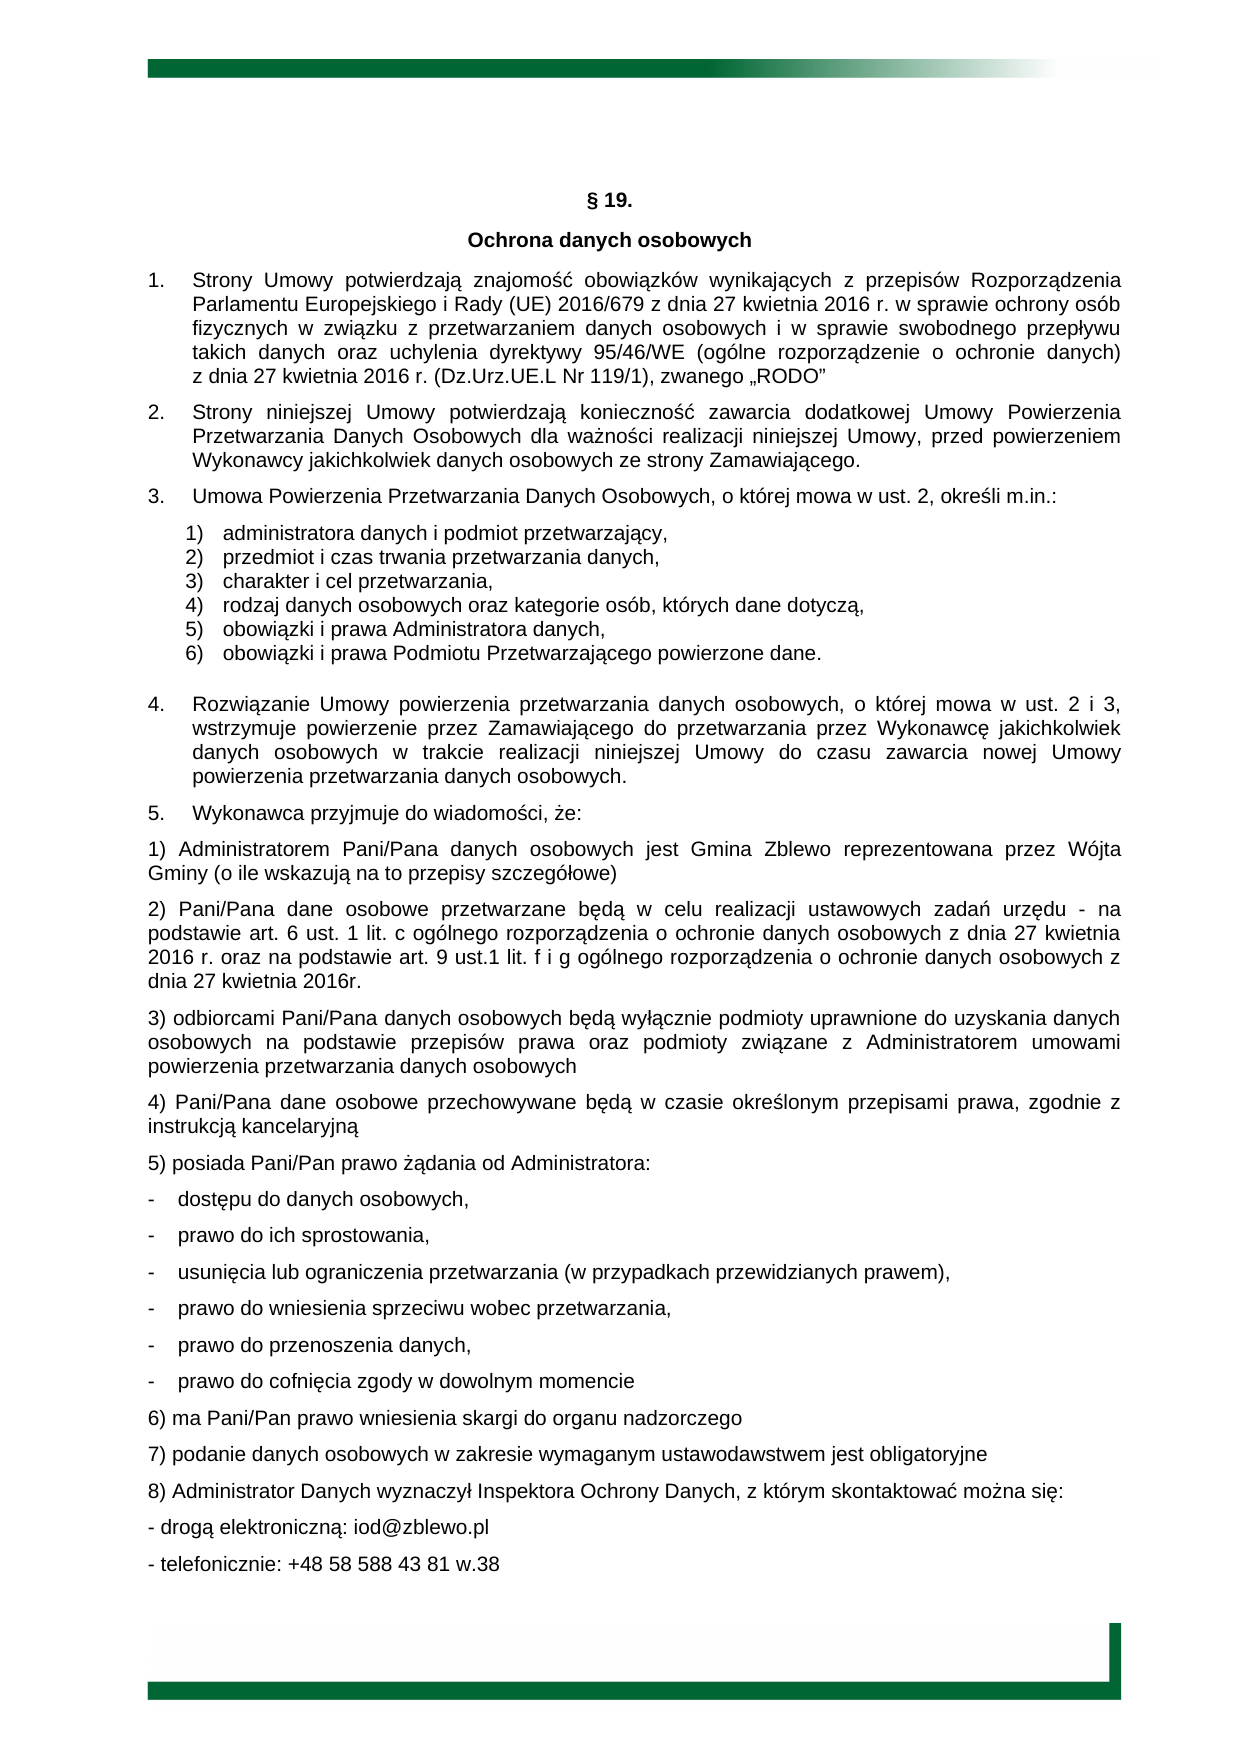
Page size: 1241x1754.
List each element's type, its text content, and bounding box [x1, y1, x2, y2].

text - prawo do ich sprostowania, [148, 1223, 1122, 1247]
list charakter i cel przetwarzania, [185, 569, 1122, 593]
text - drogą elektroniczną: iod@zblewo.pl [148, 1515, 1122, 1539]
text 8) Administrator Danych wyznaczył Inspektora Ochrony Danych, z którym skontaktować można się: [148, 1478, 1122, 1502]
text - usunięcia lub ograniczenia przetwarzania (w przypadkach przewidzianych prawem), [148, 1260, 1122, 1284]
text § 19. [127, 188, 1092, 212]
text 4) Pani/Pana dane osobowe przechowywane będą w czasie określonym przepisami prawa, zgodnie z instrukcją kancelaryjną [148, 1090, 1122, 1138]
text 5) posiada Pani/Pan prawo żądania od Administratora: [148, 1150, 1122, 1174]
list Umowa Powierzenia Przetwarzania Danych Osobowych, o której mowa w ust. 2, określi m.in.: [148, 484, 1122, 508]
list Strony Umowy potwierdzają znajomość obowiązków wynikających z przepisów Rozporządzenia Parlamentu Europejskiego i Rady (UE) 2016/679 z dnia 27 kwietnia 2016 r. w sprawie ochrony osób fizycznych w związku z przetwarzaniem danych osobowych i w sprawie swobodnego przepływu takich danych oraz uchylenia dyrektywy 95/46/WE (ogólne rozporządzenie o ochronie danych) z dnia 27 kwietnia 2016 r. (Dz.Urz.UE.L Nr 119/1), zwanego „RODO” [148, 268, 1122, 387]
text 6) ma Pani/Pan prawo wniesienia skargi do organu nadzorczego [148, 1406, 1122, 1429]
text Ochrona danych osobowych [127, 228, 1092, 252]
list przedmiot i czas trwania przetwarzania danych, [185, 545, 1122, 569]
text - prawo do cofnięcia zgody w dowolnym momencie [148, 1369, 1122, 1393]
text 2) Pani/Pana dane osobowe przetwarzane będą w celu realizacji ustawowych zadań urzędu - na podstawie art. 6 ust. 1 lit. c ogólnego rozporządzenia o ochronie danych osobowych z dnia 27 kwietnia 2016 r. oraz na podstawie art. 9 ust.1 lit. f i g ogólnego rozporządzenia o ochronie danych osobowych z dnia 27 kwietnia 2016r. [148, 897, 1122, 993]
text 7) podanie danych osobowych w zakresie wymaganym ustawodawstwem jest obligatoryjne [148, 1442, 1122, 1466]
list Rozwiązanie Umowy powierzenia przetwarzania danych osobowych, o której mowa w ust. 2 i 3, wstrzymuje powierzenie przez Zamawiającego do przetwarzania przez Wykonawcę jakichkolwiek danych osobowych w trakcie realizacji niniejszej Umowy do czasu zawarcia nowej Umowy powierzenia przetwarzania danych osobowych. [148, 692, 1122, 788]
text - telefonicznie: +48 58 588 43 81 w.38 [148, 1551, 1122, 1575]
text - dostępu do danych osobowych, [148, 1187, 1122, 1211]
text - prawo do przenoszenia danych, [148, 1333, 1122, 1357]
list rodzaj danych osobowych oraz kategorie osób, których dane dotyczą, [185, 593, 1122, 617]
list Wykonawca przyjmuje do wiadomości, że: [148, 800, 1122, 824]
list obowiązki i prawa Podmiotu Przetwarzającego powierzone dane. [185, 641, 1122, 664]
picture [147, 59, 1158, 78]
list Strony niniejszej Umowy potwierdzają konieczność zawarcia dodatkowej Umowy Powierzenia Przetwarzania Danych Osobowych dla ważności realizacji niniejszej Umowy, przed powierzeniem Wykonawcy jakichkolwiek danych osobowych ze strony Zamawiającego. [148, 400, 1122, 472]
picture [147, 1623, 1122, 1715]
text 1) Administratorem Pani/Pana danych osobowych jest Gmina Zblewo reprezentowana przez Wójta Gminy (o ile wskazują na to przepisy szczegółowe) [148, 837, 1122, 885]
text - prawo do wniesienia sprzeciwu wobec przetwarzania, [148, 1296, 1122, 1320]
list obowiązki i prawa Administratora danych, [185, 617, 1122, 641]
text 3) odbiorcami Pani/Pana danych osobowych będą wyłącznie podmioty uprawnione do uzyskania danych osobowych na podstawie przepisów prawa oraz podmioty związane z Administratorem umowami powierzenia przetwarzania danych osobowych [148, 1006, 1122, 1077]
list administratora danych i podmiot przetwarzający, [185, 521, 1122, 545]
